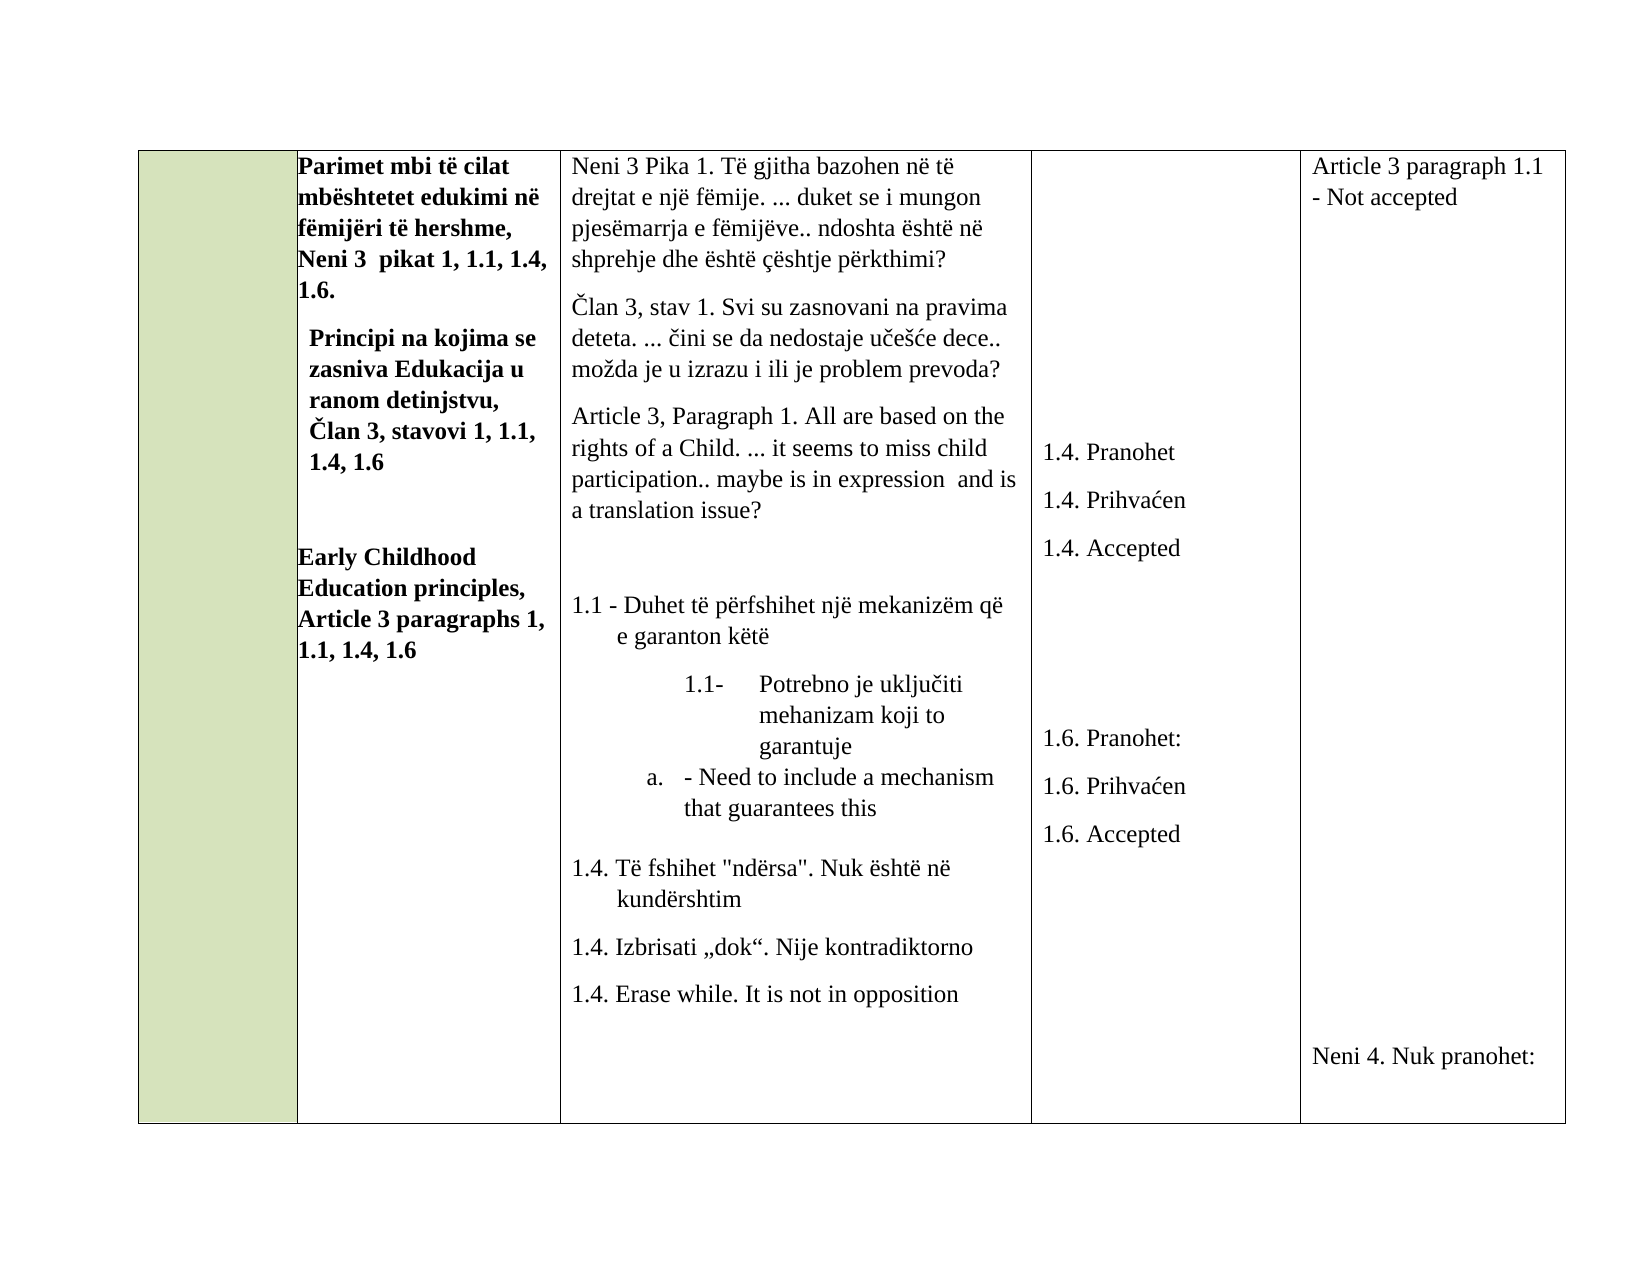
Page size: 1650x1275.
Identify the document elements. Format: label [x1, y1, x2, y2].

table_cell [298, 151, 560, 1122]
table_cell [561, 151, 1031, 1122]
table_cell [1301, 151, 1565, 1122]
table_cell [1032, 151, 1300, 1122]
table_cell [139, 151, 297, 1122]
